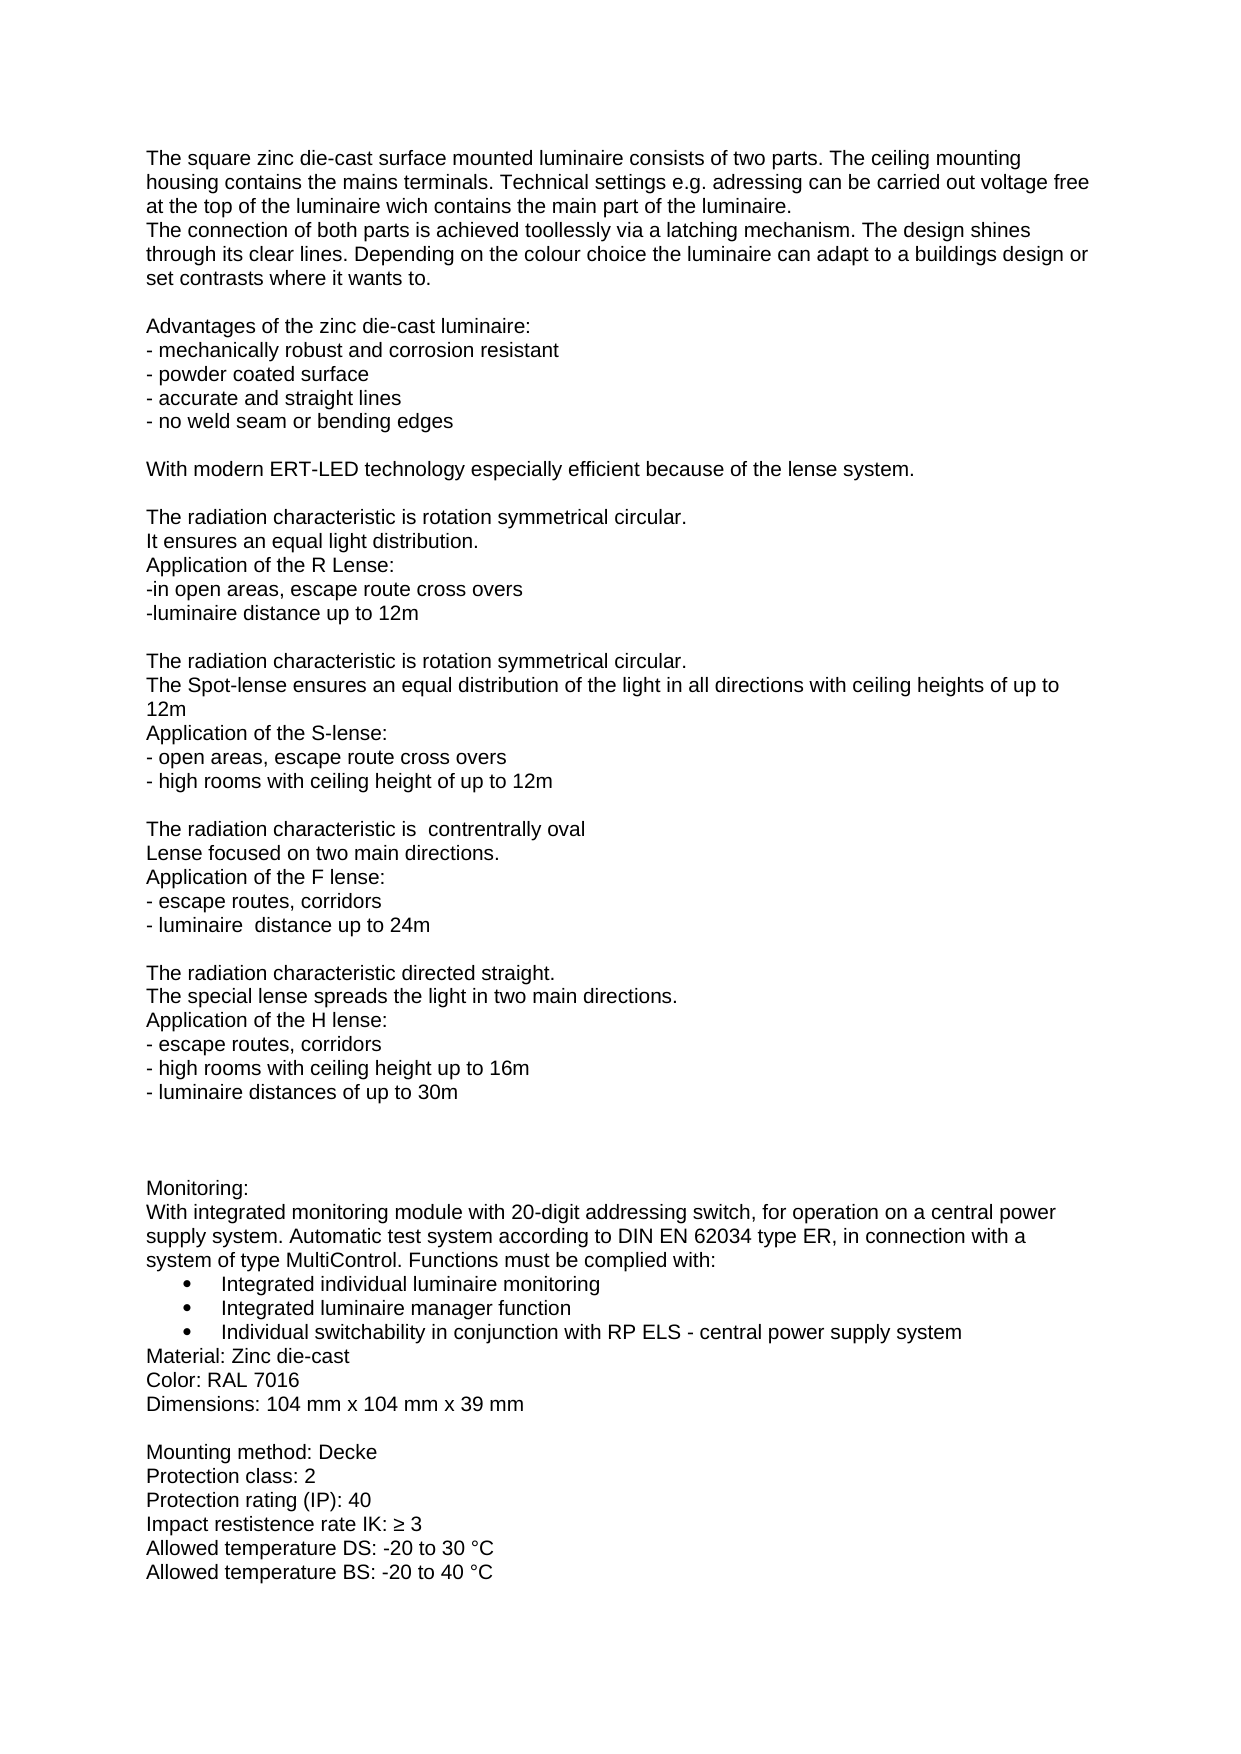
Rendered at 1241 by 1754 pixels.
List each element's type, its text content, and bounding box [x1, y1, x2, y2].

text With integrated monitoring module with 20-digit addressing switch, for operation on a central power supply system. Automatic test system according to DIN EN 62034 type ER, in connection with a system of type MultiControl. Functions must be complied with: [146, 1200, 1094, 1272]
text Impact restistence rate IK: ≥ 3 [146, 1512, 1094, 1536]
text Allowed temperature DS: -20 to 30 °C [146, 1536, 1094, 1560]
text Monitoring: [146, 1176, 1094, 1200]
text Dimensions: 104 mm x 104 mm x 39 mm [146, 1392, 1094, 1416]
list Individual switchability in conjunction with RP ELS - central power supply system [183, 1320, 1094, 1344]
list Integrated individual luminaire monitoring [183, 1272, 1094, 1296]
text The square zinc die-cast surface mounted luminaire consists of two parts. The ceiling mounting housing contains the mains terminals. Technical settings e.g. adressing can be carried out voltage free at the top of the luminaire wich contains the main part of the luminaire.The connection of both parts is achieved toollessly via a latching mechanism. The design shines through its clear lines. Depending on the colour choice the luminaire can adapt to a buildings design or set contrasts where it wants to.Advantages of the zinc die-cast luminaire:- mechanically robust and corrosion resistant- powder coated surface- accurate and straight lines- no weld seam or bending edgesWith modern ERT-LED technology especially efficient because of the lense system.The radiation characteristic is rotation symmetrical circular.It ensures an equal light distribution.Application of the R Lense:-in open areas, escape route cross overs-luminaire distance up to 12mThe radiation characteristic is rotation symmetrical circular.The Spot-lense ensures an equal distribution of the light in all directions with ceiling heights of up to 12mApplication of the S-lense:- open areas, escape route cross overs- high rooms with ceiling height of up to 12mThe radiation characteristic is contrentrally ovalLense focused on two main directions.Application of the F lense:- escape routes, corridors- luminaire distance up to 24mThe radiation characteristic directed straight.The special lense spreads the light in two main directions.Application of the H lense:- escape routes, corridors- high rooms with ceiling height up to 16m- luminaire distances of up to 30m [146, 146, 1094, 1104]
text Mounting method: Decke [146, 1440, 1094, 1464]
list Integrated luminaire manager function [183, 1296, 1094, 1320]
text Protection rating (IP): 40 [146, 1488, 1094, 1512]
text Material: Zinc die-cast [146, 1344, 1094, 1368]
text Protection class: 2 [146, 1464, 1094, 1488]
text Allowed temperature BS: -20 to 40 °C [146, 1560, 1094, 1584]
text Color: RAL 7016 [146, 1368, 1094, 1392]
